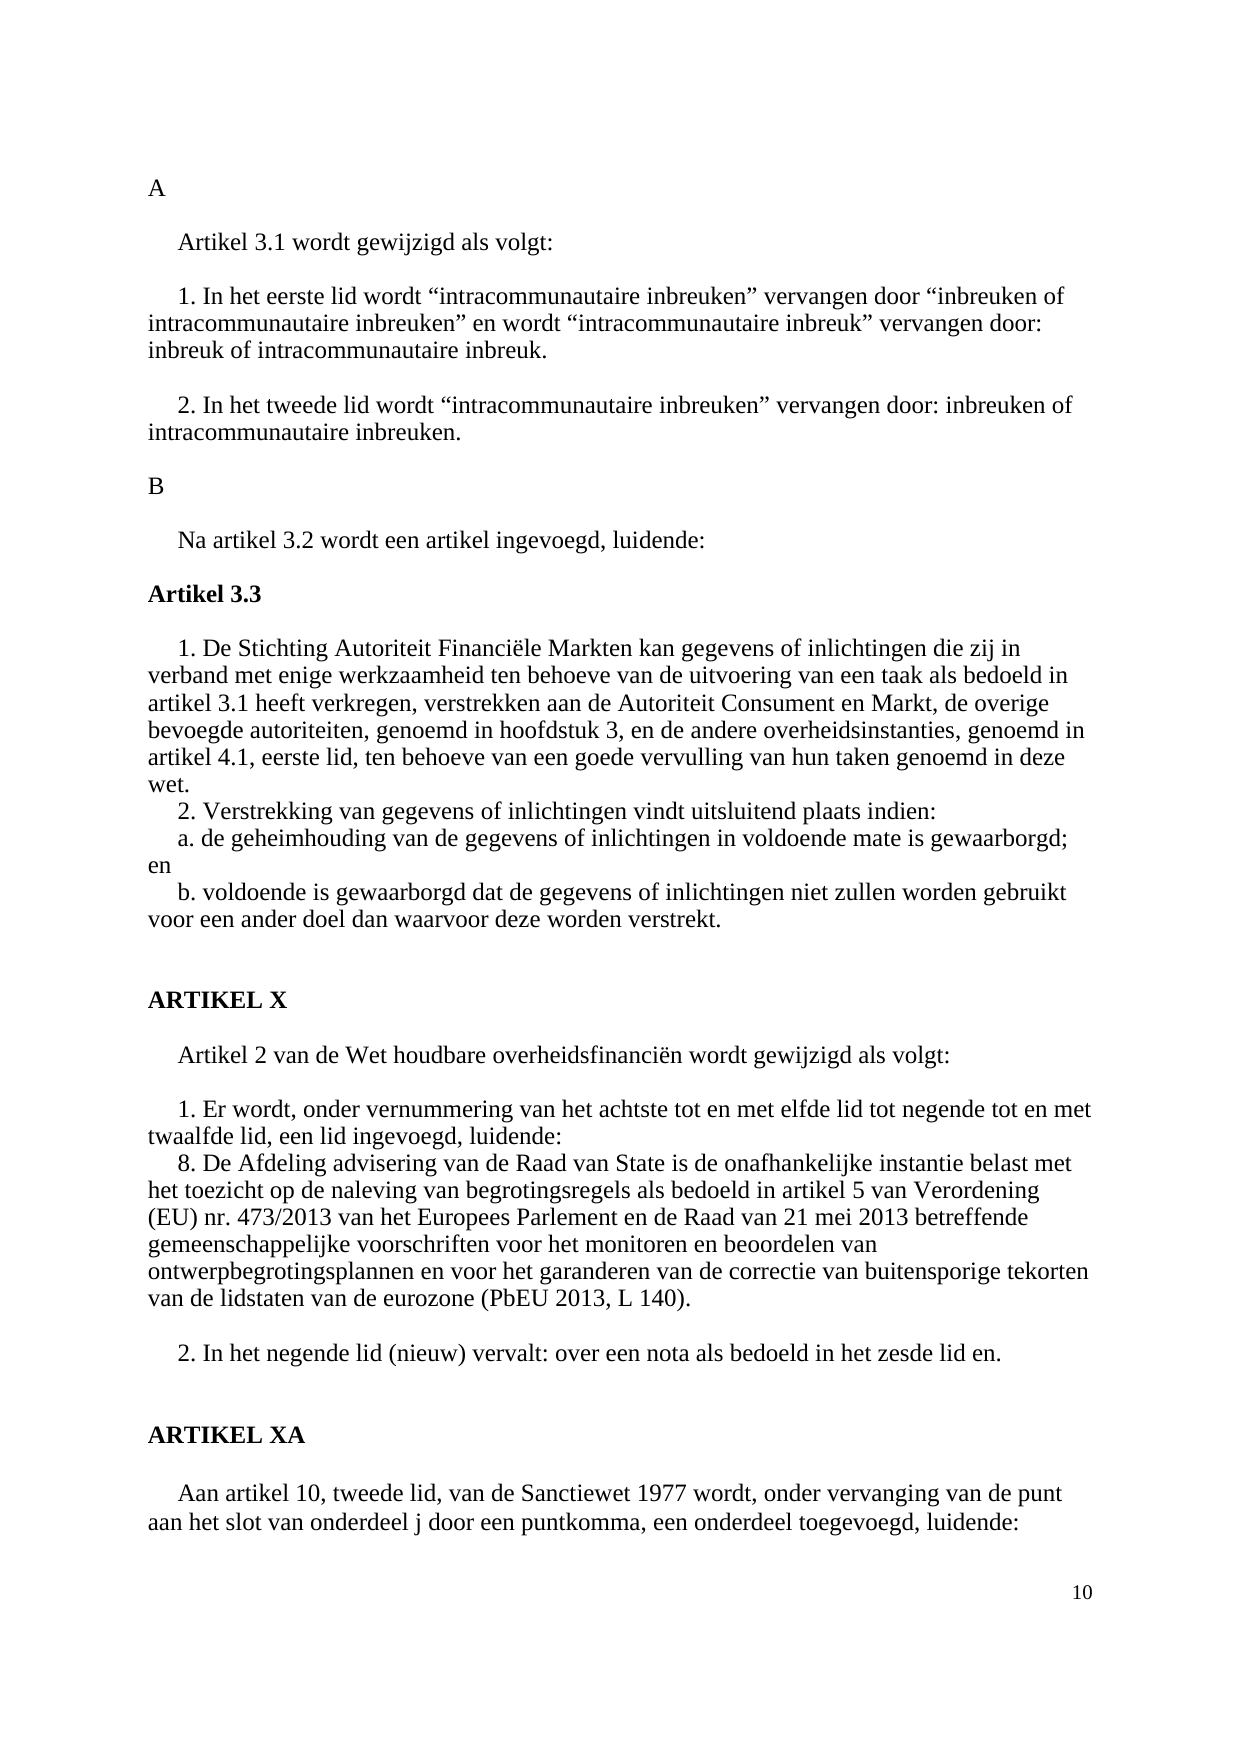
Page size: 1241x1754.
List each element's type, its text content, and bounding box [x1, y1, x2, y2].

text B [148, 473, 1092, 500]
text A [148, 175, 1092, 202]
text 2. In het tweede lid wordt “intracommunautaire inbreuken” vervangen door: inbreuken of intracommunautaire inbreuken. [148, 391, 1092, 446]
text 2. In het negende lid (nieuw) vervalt: over een nota als bedoeld in het zesde lid en. [148, 1339, 1092, 1366]
text a. de geheimhouding van de gegevens of inlichtingen in voldoende mate is gewaarborgd; en [148, 825, 1092, 879]
text 1. In het eerste lid wordt “intracommunautaire inbreuken” vervangen door “inbreuken of intracommunautaire inbreuken” en wordt “intracommunautaire inbreuk” vervangen door: inbreuk of intracommunautaire inbreuk. [148, 283, 1092, 364]
text 2. Verstrekking van gegevens of inlichtingen vindt uitsluitend plaats indien: [148, 798, 1092, 825]
text Artikel 2 van de Wet houdbare overheidsfinanciën wordt gewijzigd als volgt: [148, 1041, 1092, 1068]
text b. voldoende is gewaarborgd dat de gegevens of inlichtingen niet zullen worden gebruikt voor een ander doel dan waarvoor deze worden verstrekt. [148, 879, 1092, 933]
text Aan artikel 10, tweede lid, van de Sanctiewet 1977 wordt, onder vervanging van de punt aan het slot van onderdeel j door een puntkomma, een onderdeel toegevoegd, luidende: [148, 1478, 1092, 1536]
text Artikel 3.3 [148, 581, 1092, 608]
text 8. De Afdeling advisering van de Raad van State is de onafhankelijke instantie belast met het toezicht op de naleving van begrotingsregels als bedoeld in artikel 5 van Verordening (EU) nr. 473/2013 van het Europees Parlement en de Raad van 21 mei 2013 betreffende gemeenschappelijke voorschriften voor het monitoren en beoordelen van ontwerpbegrotingsplannen en voor het garanderen van de correctie van buitensporige tekorten van de lidstaten van de eurozone (PbEU 2013, L 140). [148, 1150, 1092, 1312]
text ARTIKEL X [148, 987, 1092, 1014]
text ARTIKEL XA [148, 1421, 1092, 1449]
text 1. Er wordt, onder vernummering van het achtste tot en met elfde lid tot negende tot en met twaalfde lid, een lid ingevoegd, luidende: [148, 1096, 1092, 1150]
text Artikel 3.1 wordt gewijzigd als volgt: [148, 229, 1092, 256]
text Na artikel 3.2 wordt een artikel ingevoegd, luidende: [148, 527, 1092, 554]
text 1. De Stichting Autoriteit Financiële Markten kan gegevens of inlichtingen die zij in verband met enige werkzaamheid ten behoeve van de uitvoering van een taak als bedoeld in artikel 3.1 heeft verkregen, verstrekken aan de Autoriteit Consument en Markt, de overige bevoegde autoriteiten, genoemd in hoofdstuk 3, en de andere overheidsinstanties, genoemd in artikel 4.1, eerste lid, ten behoeve van een goede vervulling van hun taken genoemd in deze wet. [148, 635, 1092, 798]
